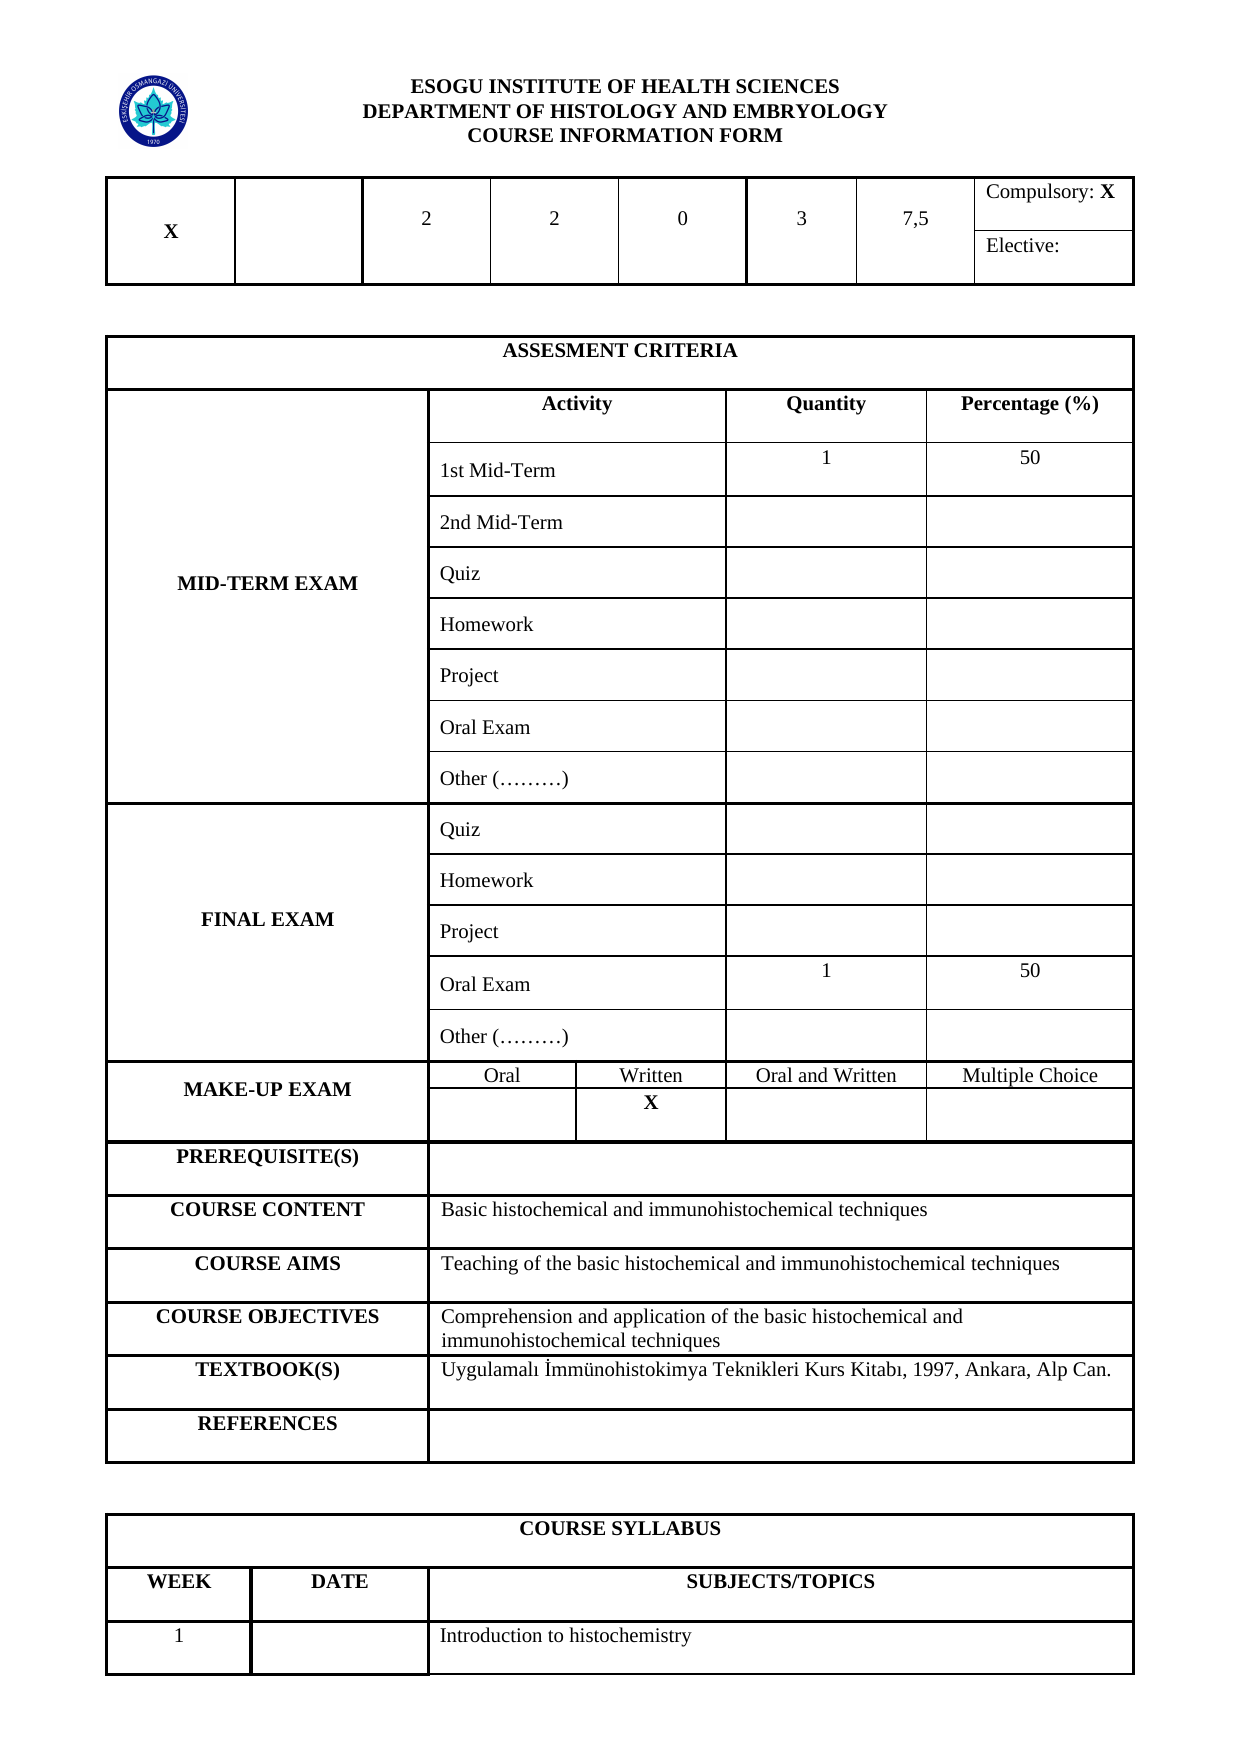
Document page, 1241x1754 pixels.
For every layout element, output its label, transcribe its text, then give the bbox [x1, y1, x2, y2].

table_cell Project [430, 650, 725, 699]
table_cell Oral Exam [430, 701, 725, 751]
table_cell [927, 906, 1132, 955]
table_cell Project [430, 906, 725, 955]
picture [118, 73, 189, 149]
table_cell 50 [927, 957, 1132, 1009]
table_cell Basic histochemical and immunohistochemical techniques [430, 1197, 1132, 1247]
table_cell Written [577, 1063, 725, 1087]
table_cell 3 [748, 179, 856, 283]
table_cell [927, 701, 1132, 751]
table_cell REFERENCES [108, 1411, 427, 1461]
table_cell [727, 752, 926, 802]
table_cell PREREQUISITE(S) [108, 1144, 427, 1194]
table_cell Oral Exam [430, 957, 725, 1009]
table_cell 1 [727, 443, 926, 495]
table_cell [727, 548, 926, 597]
table_cell [927, 548, 1132, 597]
table_cell 2 [491, 179, 618, 283]
table_cell [430, 1089, 575, 1140]
table_cell [253, 1623, 427, 1673]
table_cell 1 [727, 957, 926, 1009]
table_cell MID-TERM EXAM [108, 391, 427, 802]
table_cell MAKE-UP EXAM [108, 1063, 427, 1140]
table_cell [727, 805, 926, 853]
table_cell 1st Mid-Term [430, 443, 725, 495]
table_cell TEXTBOOK(S) [108, 1357, 427, 1408]
table_cell Homework [430, 855, 725, 904]
table_cell [236, 179, 361, 283]
table_cell 1 [108, 1623, 249, 1673]
table_cell Oral and Written [727, 1063, 926, 1087]
table_cell Homework [430, 599, 725, 648]
table_header COURSE SYLLABUS [108, 1516, 1132, 1566]
table_cell Teaching of the basic histochemical and immunohistochemical techniques [430, 1250, 1132, 1301]
table_cell COURSE AIMS [108, 1250, 427, 1301]
table_cell [727, 1010, 926, 1060]
table_cell DATE [253, 1569, 427, 1619]
table_cell X [108, 179, 234, 283]
table_cell 7,5 [857, 179, 974, 283]
table_cell X [577, 1089, 725, 1140]
table_header ASSESMENT CRITERIA [108, 338, 1132, 388]
table_cell COURSE OBJECTIVES [108, 1304, 427, 1354]
table_cell Activity [430, 391, 725, 441]
table_cell Other (………) [430, 752, 725, 802]
table_cell [927, 599, 1132, 648]
table_cell [927, 1089, 1132, 1140]
table_cell [927, 805, 1132, 853]
table_cell [727, 650, 926, 699]
table_cell [927, 752, 1132, 802]
table_cell [927, 497, 1132, 546]
table_cell Quantity [727, 391, 926, 441]
table_cell [430, 1411, 1132, 1461]
table_cell Elective: [975, 231, 1132, 283]
table_cell [430, 1144, 1132, 1194]
table_cell Uygulamalı İmmünohistokimya Teknikleri Kurs Kitabı, 1997, Ankara, Alp Can. [430, 1357, 1132, 1408]
table_cell Compulsory: X [975, 179, 1132, 229]
table_cell Introduction to histochemistry [430, 1623, 1132, 1673]
table_cell [727, 906, 926, 955]
table_cell Oral [430, 1063, 575, 1087]
table_cell [727, 701, 926, 751]
table_cell Quiz [430, 548, 725, 597]
table_cell [727, 497, 926, 546]
table_cell Comprehension and application of the basic histochemical and immunohistochemical techniques [430, 1304, 1132, 1354]
table_cell Other (………) [430, 1010, 725, 1060]
table_cell [727, 599, 926, 648]
table_cell [927, 1010, 1132, 1060]
table_cell FINAL EXAM [108, 805, 427, 1060]
table_cell 50 [927, 443, 1132, 495]
table_cell Quiz [430, 805, 725, 853]
table_cell SUBJECTS/TOPICS [430, 1569, 1132, 1619]
table_cell [927, 650, 1132, 699]
table_cell [927, 855, 1132, 904]
table_cell Percentage (%) [927, 391, 1132, 441]
table_cell 2 [364, 179, 490, 283]
table_cell COURSE CONTENT [108, 1197, 427, 1247]
table_cell WEEK [108, 1569, 249, 1619]
table_cell [727, 1089, 926, 1140]
table_cell 0 [619, 179, 745, 283]
table_cell 2nd Mid-Term [430, 497, 725, 546]
table_cell Multiple Choice [927, 1063, 1132, 1087]
table_cell [727, 855, 926, 904]
